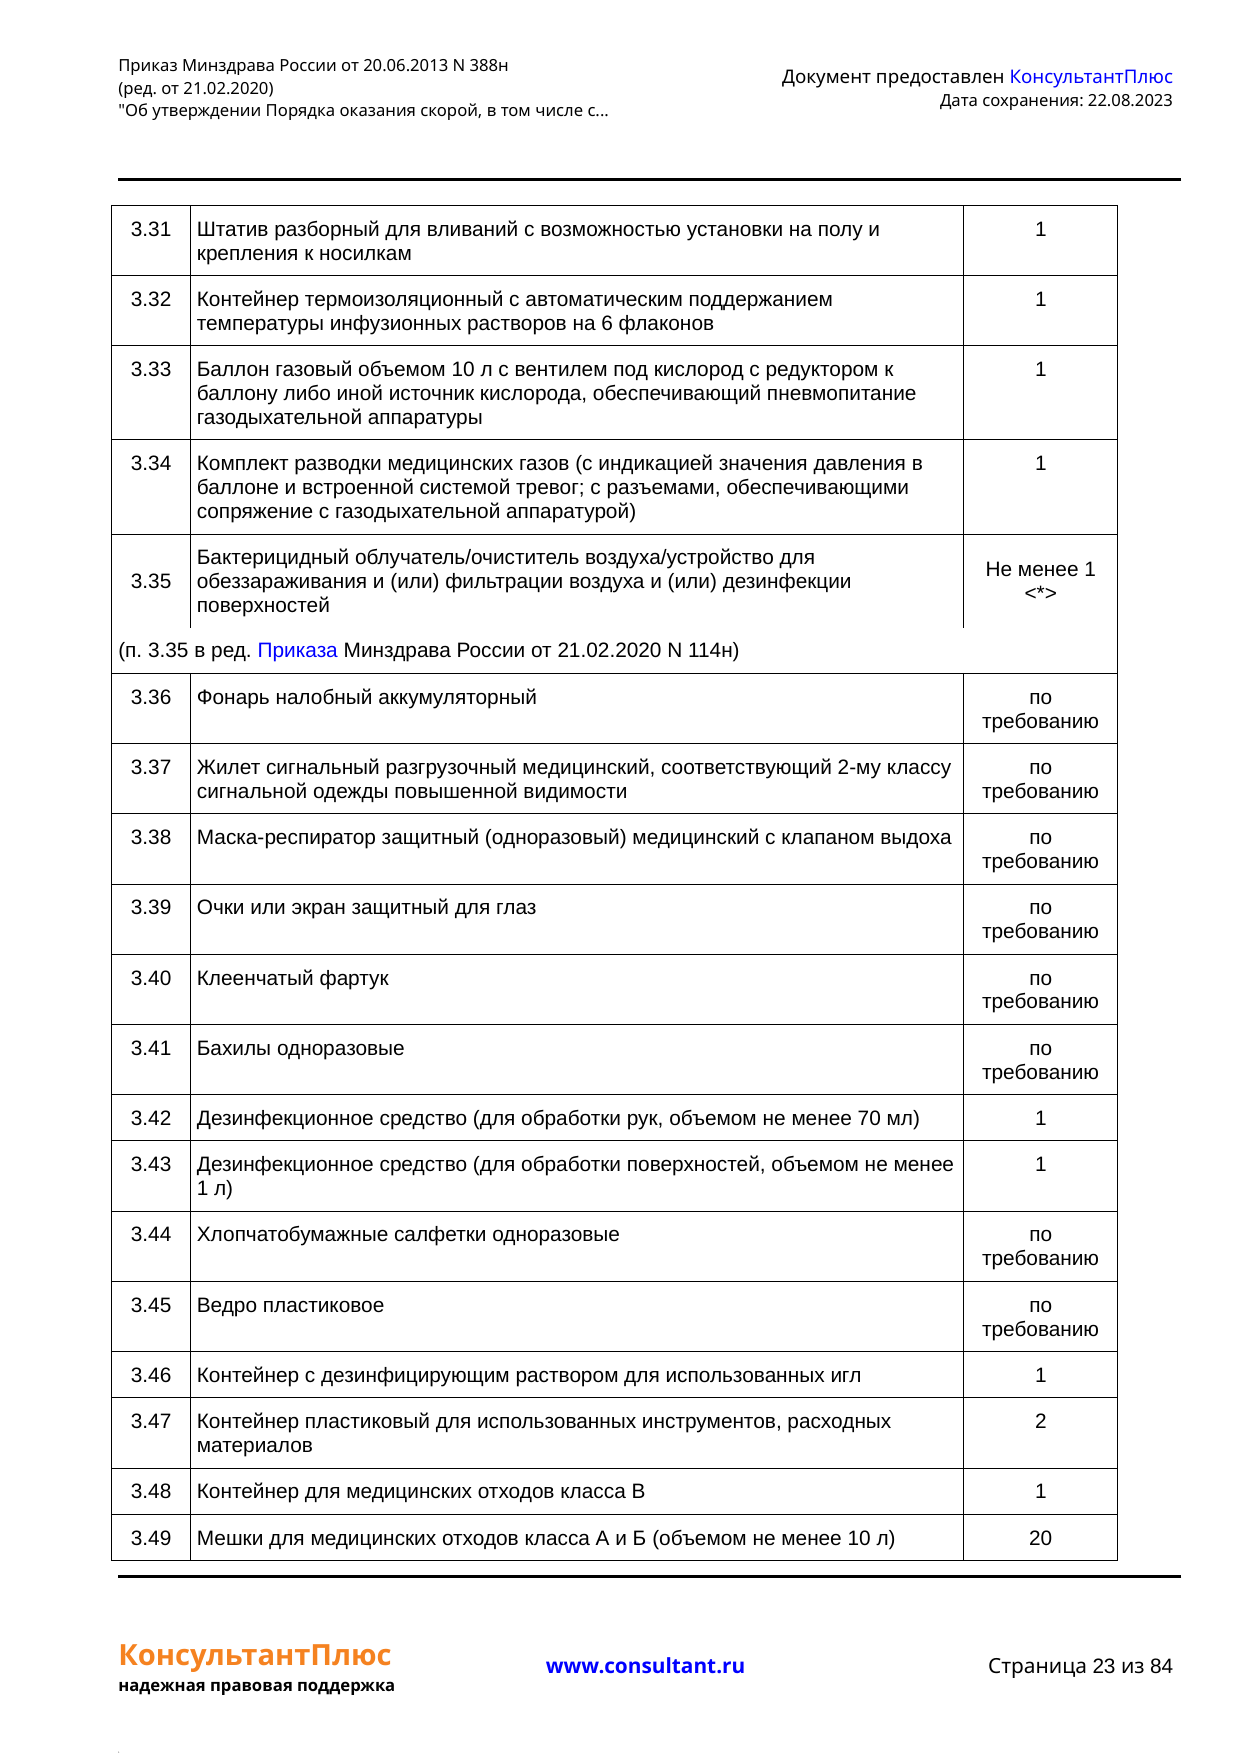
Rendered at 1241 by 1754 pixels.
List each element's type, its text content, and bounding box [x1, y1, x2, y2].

table_cell Дезинфекционное средство (для обработки поверхностей, объемом не менее 1 л) [191, 1141, 963, 1211]
table_cell по требованию [964, 885, 1117, 954]
table_cell 3.38 [112, 814, 190, 883]
table_cell 1 [964, 276, 1117, 345]
table_cell 20 [964, 1515, 1117, 1560]
table_cell Клеенчатый фартук [191, 955, 963, 1024]
table_cell Контейнер с дезинфицирующим раствором для использованных игл [191, 1352, 963, 1397]
table_cell 3.47 [112, 1398, 190, 1467]
table_cell 3.33 [112, 346, 190, 439]
table_cell по требованию [964, 744, 1117, 813]
table_cell Дезинфекционное средство (для обработки рук, объемом не менее 70 мл) [191, 1095, 963, 1140]
table_cell по требованию [964, 955, 1117, 1024]
table_cell Не менее 1 <*> [964, 535, 1117, 628]
table_cell 1 [964, 346, 1117, 439]
table_cell Жилет сигнальный разгрузочный медицинский, соответствующий 2-му классу сигнальной одежды повышенной видимости [191, 744, 963, 813]
table_cell Хлопчатобумажные салфетки одноразовые [191, 1212, 963, 1281]
table_cell 3.46 [112, 1352, 190, 1397]
table_cell 3.39 [112, 885, 190, 954]
table_cell по требованию [964, 1025, 1117, 1094]
table_cell по требованию [964, 674, 1117, 743]
table_cell 3.40 [112, 955, 190, 1024]
table_cell Бахилы одноразовые [191, 1025, 963, 1094]
table_cell по требованию [964, 1282, 1117, 1351]
table_cell 1 [964, 1141, 1117, 1211]
table_cell 3.37 [112, 744, 190, 813]
table_cell 3.42 [112, 1095, 190, 1140]
table_cell 2 [964, 1398, 1117, 1467]
table_cell 3.41 [112, 1025, 190, 1094]
table_cell Контейнер для медицинских отходов класса В [191, 1469, 963, 1514]
table_cell Баллон газовый объемом 10 л с вентилем под кислород с редуктором к баллону либо иной источник кислорода, обеспечивающий пневмопитание газодыхательной аппаратуры [191, 346, 963, 439]
table_cell 3.35 [112, 535, 190, 628]
table_cell Маска-респиратор защитный (одноразовый) медицинский с клапаном выдоха [191, 814, 963, 883]
table_cell Комплект разводки медицинских газов (с индикацией значения давления в баллоне и встроенной системой тревог; с разъемами, обеспечивающими сопряжение с газодыхательной аппаратурой) [191, 440, 963, 533]
table_cell 3.43 [112, 1141, 190, 1211]
table_cell (п. 3.35 в ред. Приказа Минздрава России от 21.02.2020 N 114н) [112, 628, 1117, 673]
table_cell 1 [964, 1352, 1117, 1397]
table_cell 3.31 [112, 206, 190, 275]
table_cell по требованию [964, 814, 1117, 883]
table_cell 3.48 [112, 1469, 190, 1514]
table_cell Бактерицидный облучатель/очиститель воздуха/устройство для обеззараживания и (или) фильтрации воздуха и (или) дезинфекции поверхностей [191, 535, 963, 628]
table_cell 1 [964, 440, 1117, 533]
table_cell Контейнер пластиковый для использованных инструментов, расходных материалов [191, 1398, 963, 1467]
table_cell Контейнер термоизоляционный с автоматическим поддержанием температуры инфузионных растворов на 6 флаконов [191, 276, 963, 345]
table_cell 3.44 [112, 1212, 190, 1281]
table_cell Очки или экран защитный для глаз [191, 885, 963, 954]
table_cell Мешки для медицинских отходов класса А и Б (объемом не менее 10 л) [191, 1515, 963, 1560]
table_cell 1 [964, 1469, 1117, 1514]
table_cell 1 [964, 1095, 1117, 1140]
table_cell Ведро пластиковое [191, 1282, 963, 1351]
table_cell 3.36 [112, 674, 190, 743]
table_cell по требованию [964, 1212, 1117, 1281]
table_cell 3.49 [112, 1515, 190, 1560]
table_cell Штатив разборный для вливаний с возможностью установки на полу и крепления к носилкам [191, 206, 963, 275]
table_cell Фонарь налобный аккумуляторный [191, 674, 963, 743]
table_cell 3.45 [112, 1282, 190, 1351]
table_cell 3.32 [112, 276, 190, 345]
table_cell 1 [964, 206, 1117, 275]
table_cell 3.34 [112, 440, 190, 533]
